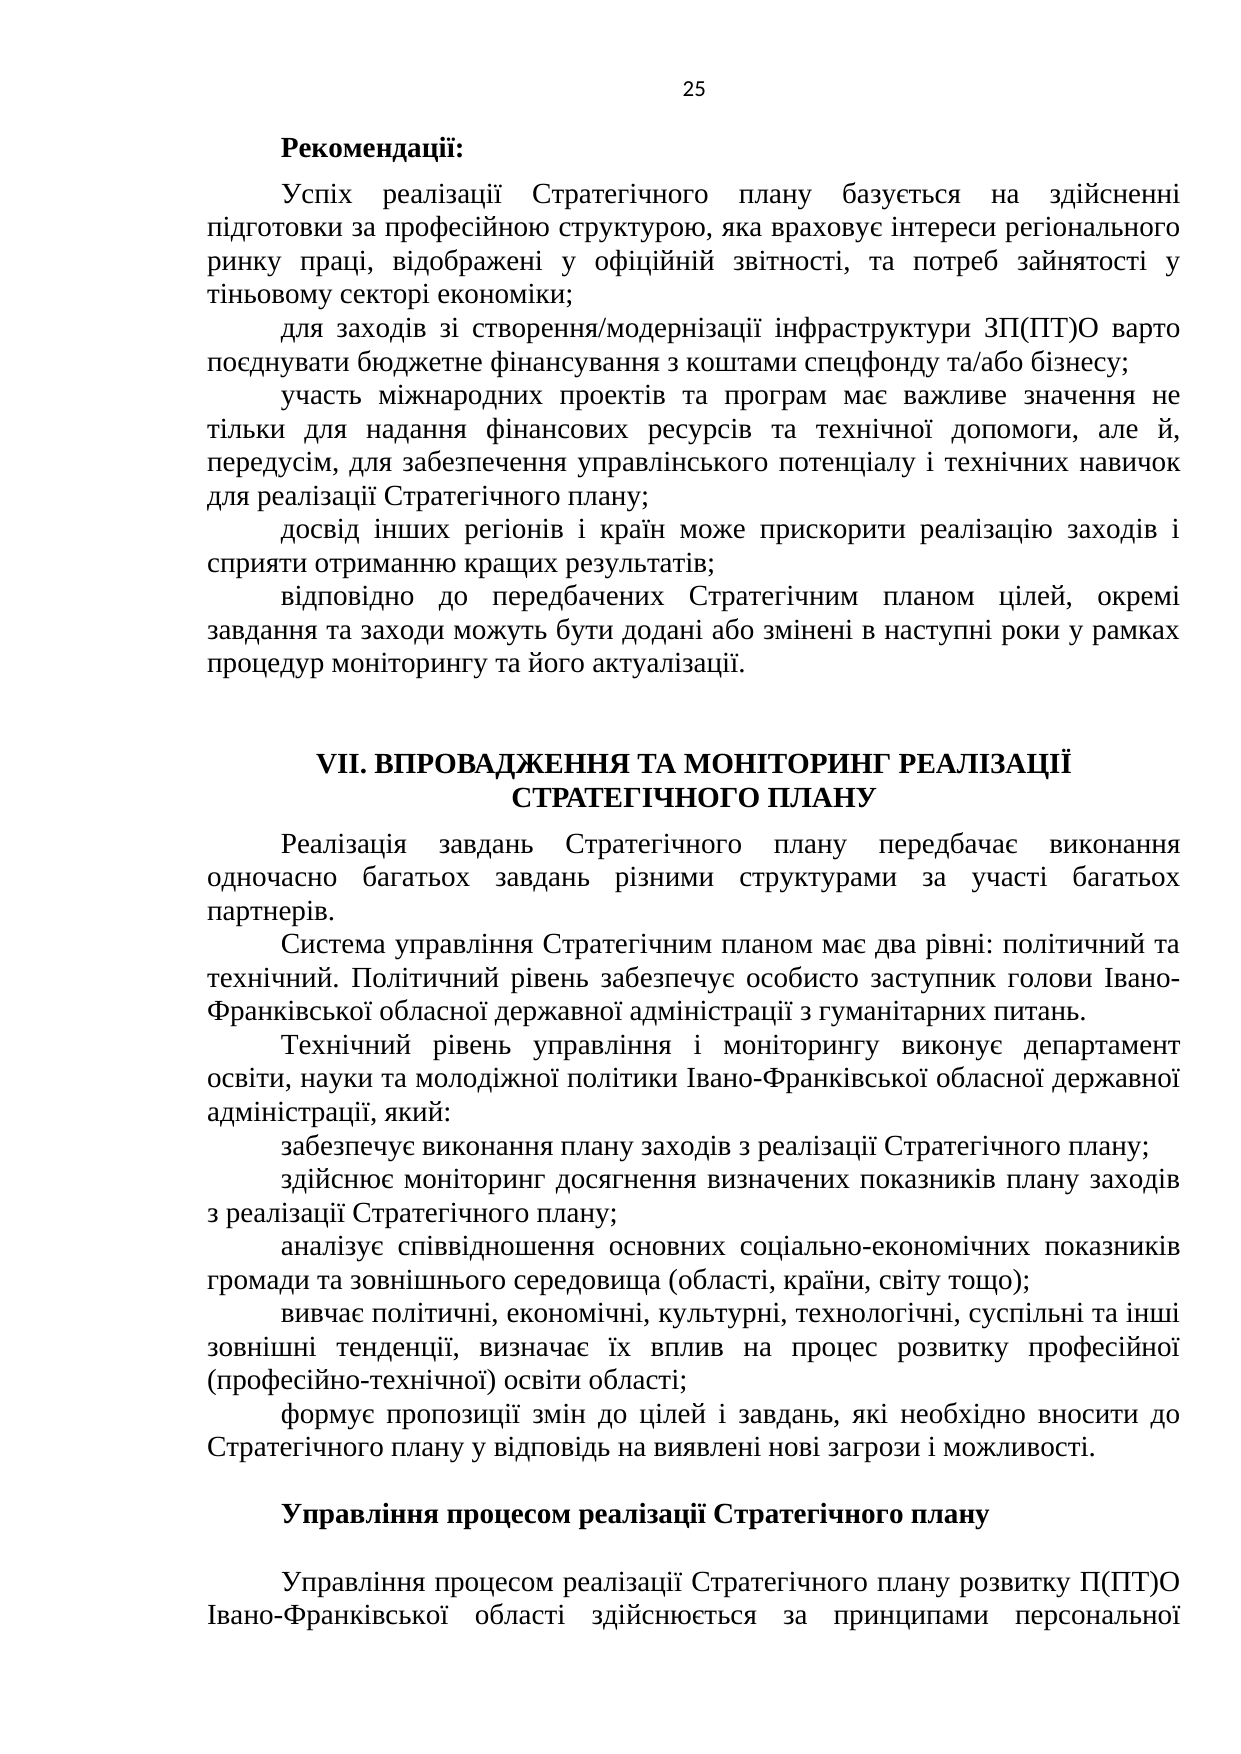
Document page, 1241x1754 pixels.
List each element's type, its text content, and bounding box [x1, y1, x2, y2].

subtitle Управління процесом реалізації Стратегічного плану [207, 1497, 1181, 1530]
text Технічний рівень управління і моніторингу виконує департамент освіти, науки та молодіжної політики Івано-Франківської обласної державної адміністрації, який: [207, 1027, 1181, 1128]
subtitle участь міжнародних проектів та програм має важливе значення не тільки для надання фінансових ресурсів та технічної допомоги, але й, передусім, для забезпечення управлінського потенціалу і технічних навичок для реалізації Стратегічного плану; [207, 377, 1181, 511]
text Система управління Стратегічним планом має два рівні: політичний та технічний. Політичний рівень забезпечує особисто заступник голови Івано-Франківської обласної державної адміністрації з гуманітарних питань. [207, 926, 1181, 1027]
text Реалізація завдань Стратегічного плану передбачає виконання одночасно багатьох завдань різними структурами за участі багатьох партнерів. [207, 826, 1181, 926]
text вивчає політичні, економічні, культурні, технологічні, суспільні та інші зовнішні тенденції, визначає їх вплив на процес розвитку професійної (професійно-технічної) освіти області; [207, 1295, 1181, 1396]
subtitle Успіх реалізації Стратегічного плану базується на здійсненні підготовки за професійною структурою, яка враховує інтереси регіонального ринку праці, відображені у офіційній звітності, та потреб зайнятості у тіньовому секторі економіки; [207, 176, 1181, 310]
subtitle відповідно до передбачених Стратегічним планом цілей, окремі завдання та заходи можуть бути додані або змінені в наступні роки у рамках процедур моніторингу та його актуалізації. [207, 578, 1181, 679]
text аналізує співвідношення основних соціально-економічних показників громади та зовнішнього середовища (області, країни, світу тощо); [207, 1228, 1181, 1295]
subtitle для заходів зі створення/модернізації інфраструктури ЗП(ПТ)О варто поєднувати бюджетне фінансування з коштами спецфонду та/або бізнесу; [207, 310, 1181, 377]
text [207, 1564, 1181, 1631]
subtitle Рекомендації: [207, 130, 1181, 163]
subtitle досвід інших регіонів і країн може прискорити реалізацію заходів і сприяти отриманню кращих результатів; [207, 511, 1181, 578]
text здійснює моніторинг досягнення визначених показників плану заходів з реалізації Стратегічного плану; [207, 1161, 1181, 1228]
text формує пропозиції змін до цілей і завдань, які необхідно вносити до Стратегічного плану у відповідь на виявлені нові загрози і можливості. [207, 1396, 1181, 1463]
text забезпечує виконання плану заходів з реалізації Стратегічного плану; [207, 1128, 1181, 1161]
subtitle VII. ВПРОВАДЖЕННЯ ТА МОНІТОРИНГ РЕАЛІЗАЦІЇ СТРАТЕГІЧНОГО ПЛАНУ [207, 746, 1181, 813]
